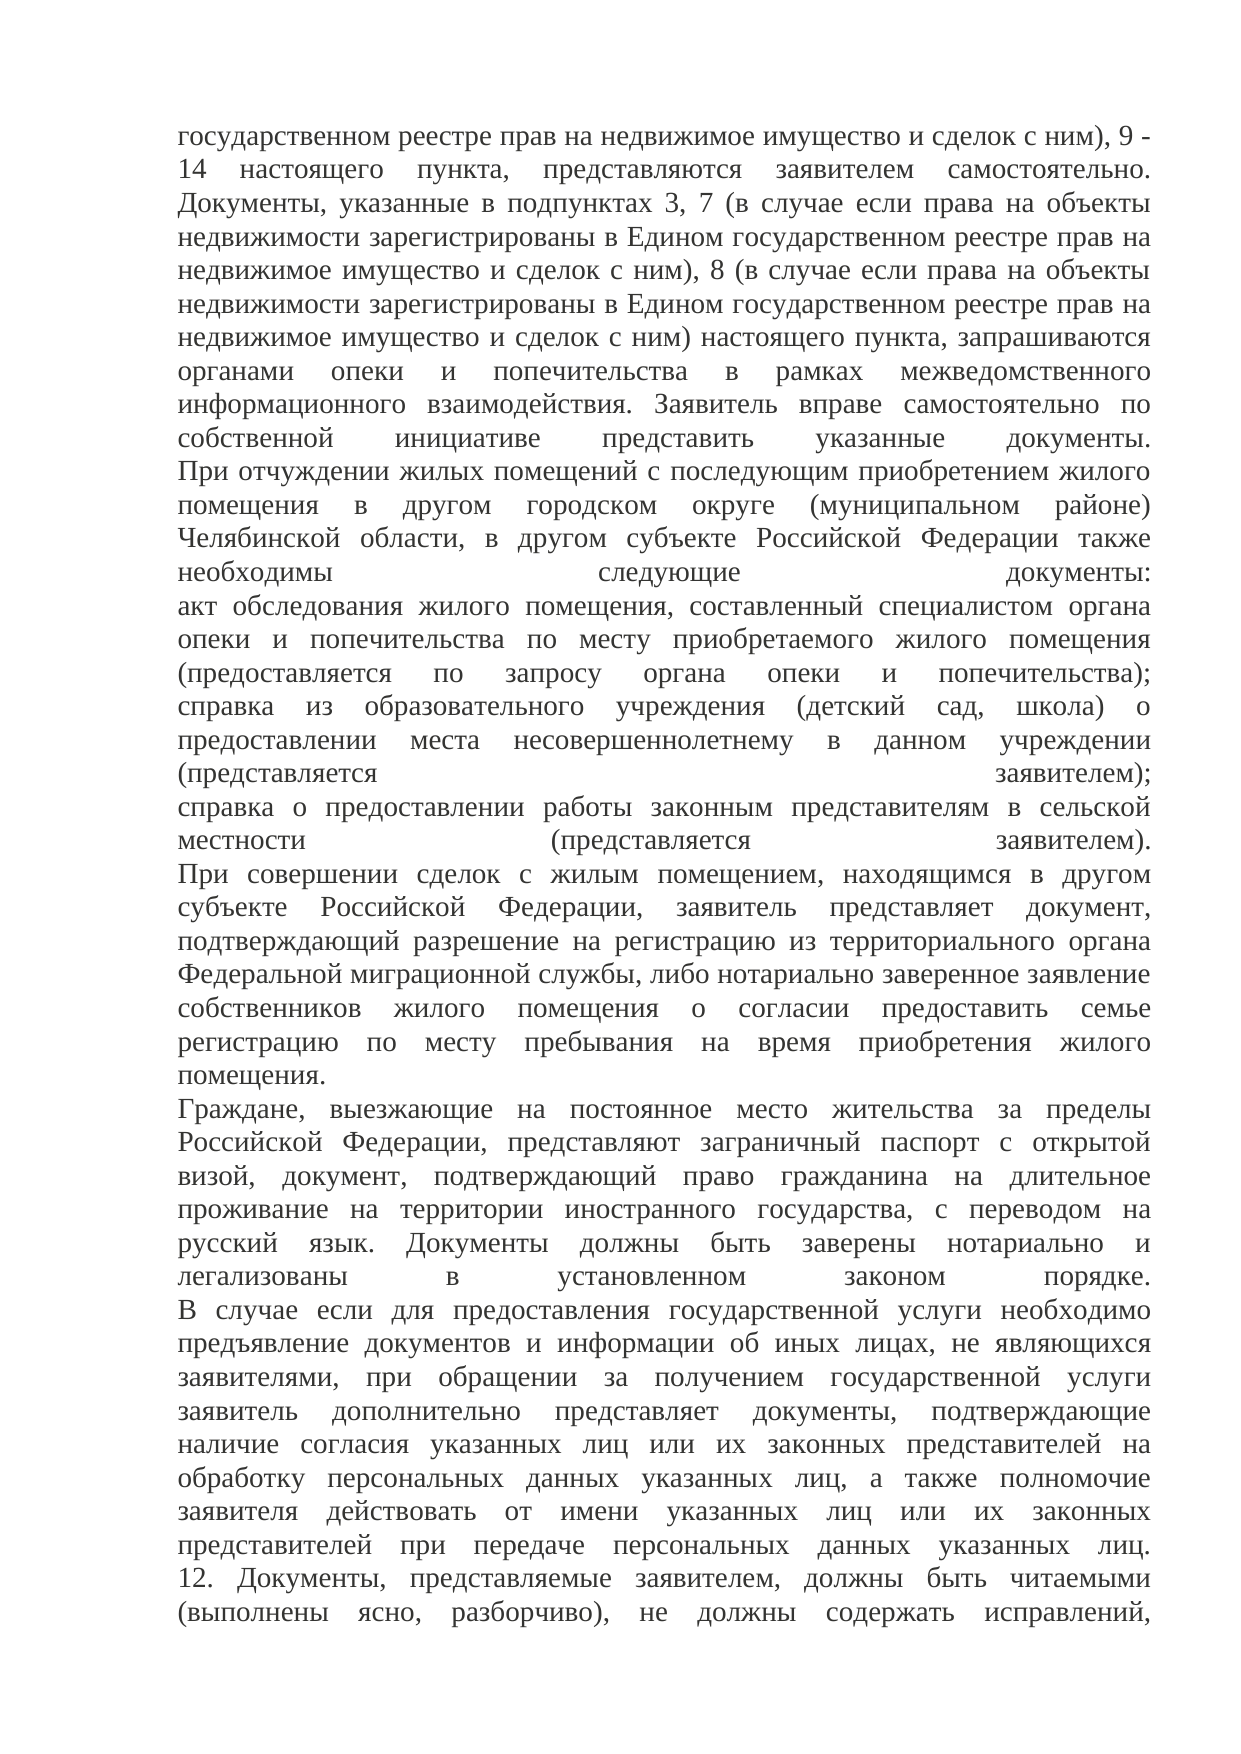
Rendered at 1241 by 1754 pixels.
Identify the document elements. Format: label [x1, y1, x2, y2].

text [177, 118, 1152, 1627]
